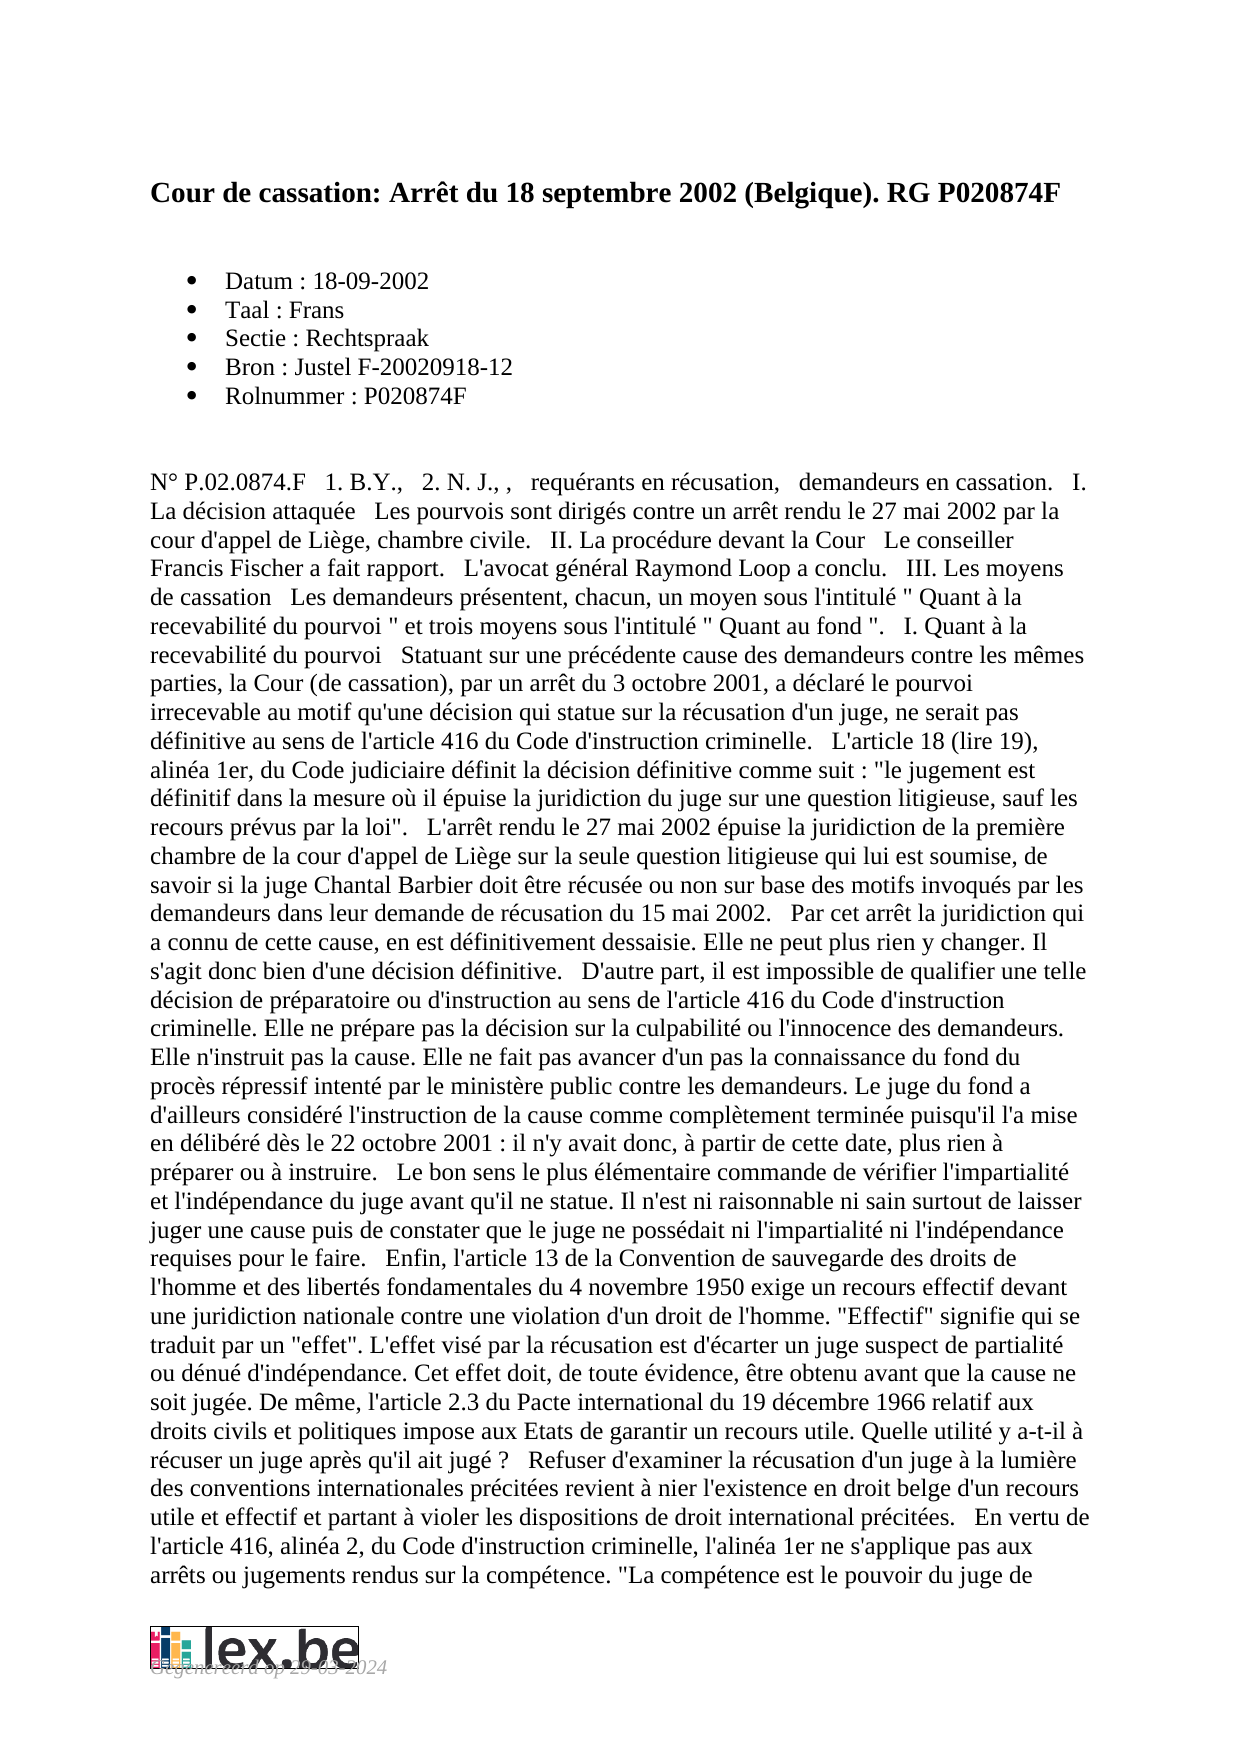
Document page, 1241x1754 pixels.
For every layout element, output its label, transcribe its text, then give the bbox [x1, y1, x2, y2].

subtitle Cour de cassation: Arrêt du 18 septembre 2002 (Belgique). RG P020874F [150, 175, 1090, 208]
list Sectie : Rechtspraak [187, 323, 1090, 352]
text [150, 467, 1090, 1588]
list Bron : Justel F-20020918-12 [187, 352, 1090, 381]
list Rolnummer : P020874F [187, 381, 1090, 410]
list Taal : Frans [187, 295, 1090, 323]
list Datum : 18-09-2002 [187, 266, 1090, 295]
picture [151, 1627, 358, 1668]
